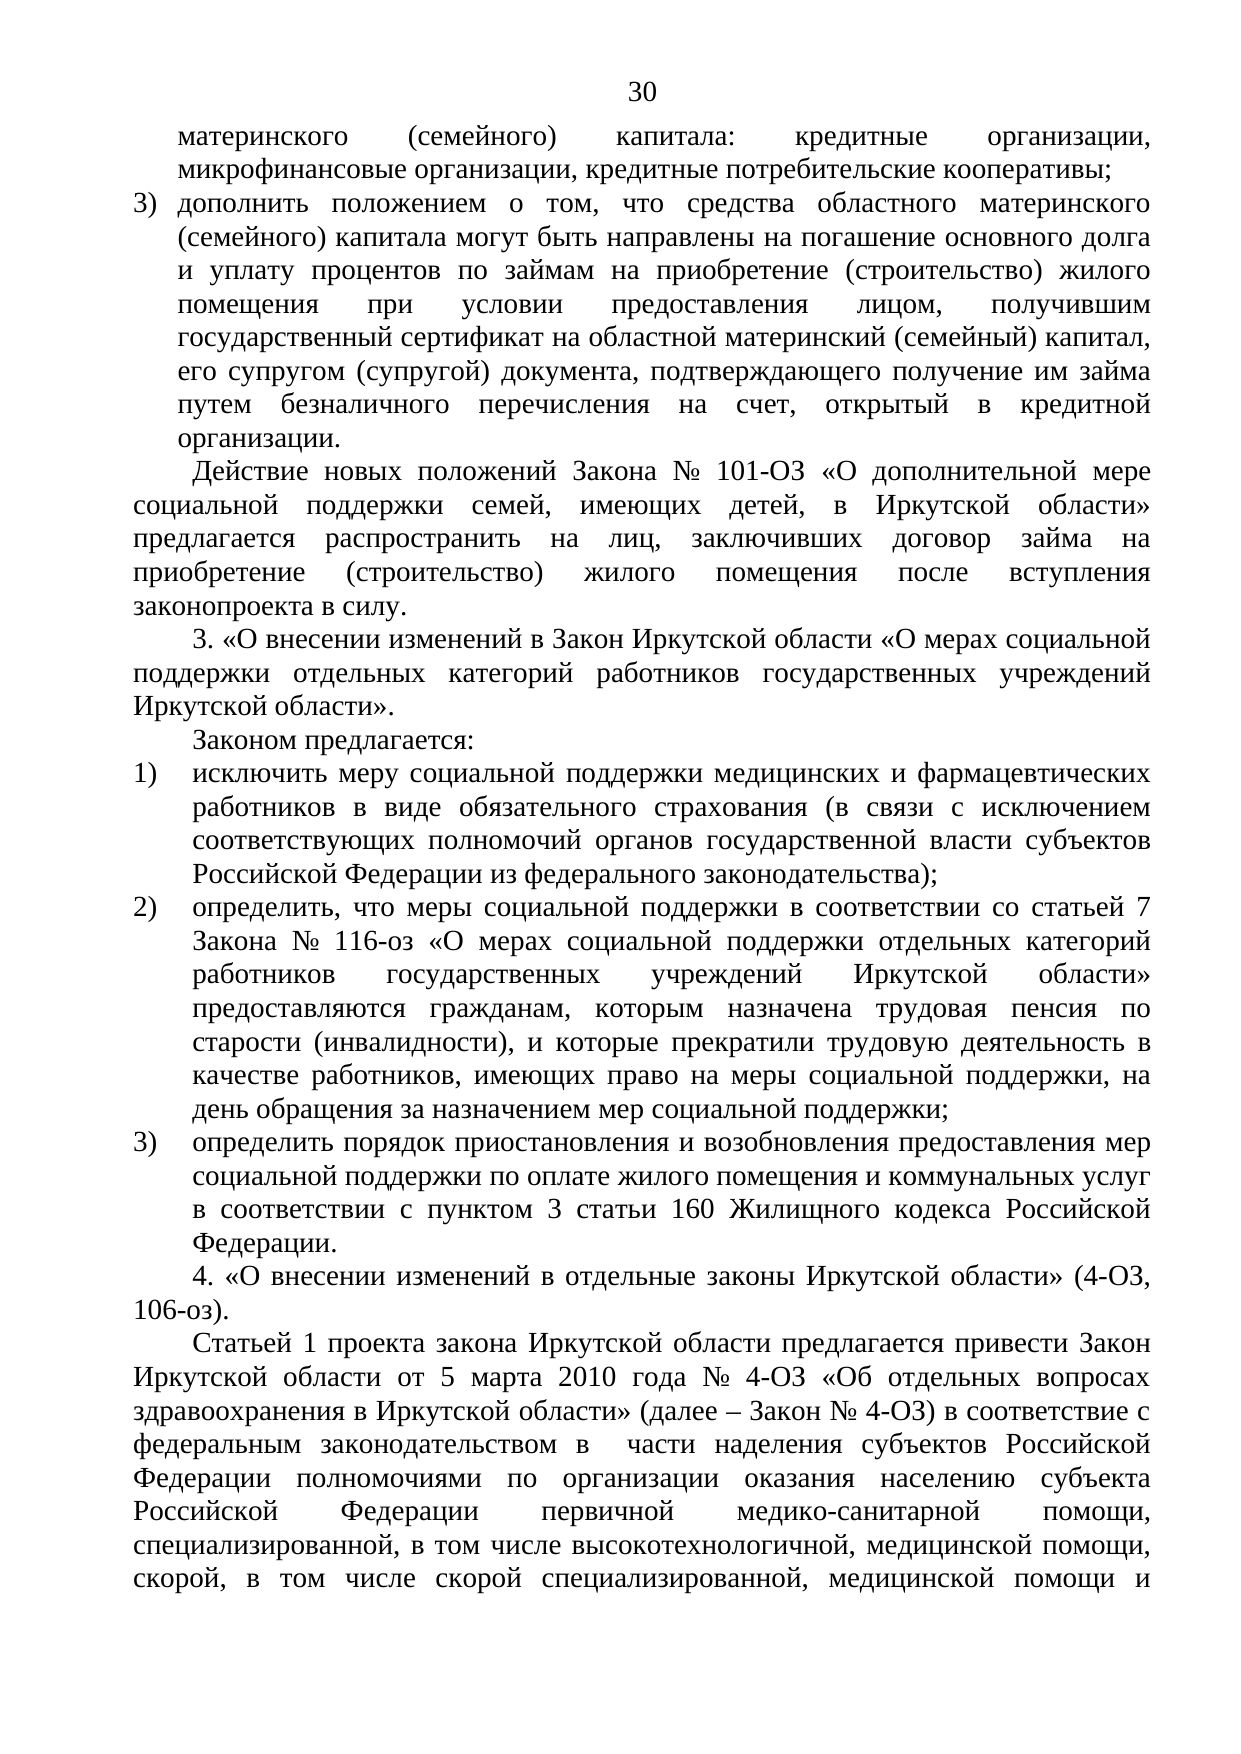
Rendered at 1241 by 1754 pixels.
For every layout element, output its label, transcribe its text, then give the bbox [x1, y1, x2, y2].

text Действие новых положений Закона № 101-ОЗ «О дополнительной мере социальной поддержки семей, имеющих детей, в Иркутской области» предлагается распространить на лиц, заключивших договор займа на приобретение (строительство) жилого помещения после вступления законопроекта в силу. [133, 453, 1152, 621]
text Законом предлагается: [133, 722, 1152, 755]
list дополнить положением о том, что средства областного материнского (семейного) капитала могут быть направлены на погашение основного долга и уплату процентов по займам на приобретение (строительство) жилого помещения при условии предоставления лицом, получившим государственный сертификат на областной материнский (семейный) капитал, его супругом (супругой) документа, подтверждающего получение им займа путем безналичного перечисления на счет, открытый в кредитной организации. [133, 185, 1152, 453]
text 3. «О внесении изменений в Закон Иркутской области «О мерах социальной поддержки отдельных категорий работников государственных учреждений Иркутской области». [133, 621, 1152, 722]
text 4. «О внесении изменений в отдельные законы Иркутской области» (4-ОЗ, 106-оз). [133, 1258, 1152, 1326]
list исключить меру социальной поддержки медицинских и фармацевтических работников в виде обязательного страхования (в связи с исключением соответствующих полномочий органов государственной власти субъектов Российской Федерации из федерального законодательства); [133, 755, 1152, 889]
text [133, 1326, 1152, 1594]
list определить порядок приостановления и возобновления предоставления мер социальной поддержки по оплате жилого помещения и коммунальных услуг в соответствии с пунктом 3 статьи 160 Жилищного кодекса Российской Федерации. [133, 1124, 1152, 1258]
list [133, 118, 1152, 185]
list определить, что меры социальной поддержки в соответствии со статьей 7 Закона № 116-оз «О мерах социальной поддержки отдельных категорий работников государственных учреждений Иркутской области» предоставляются гражданам, которым назначена трудовая пенсия по старости (инвалидности), и которые прекратили трудовую деятельность в качестве работников, имеющих право на меры социальной поддержки, на день обращения за назначением мер социальной поддержки; [133, 889, 1152, 1124]
